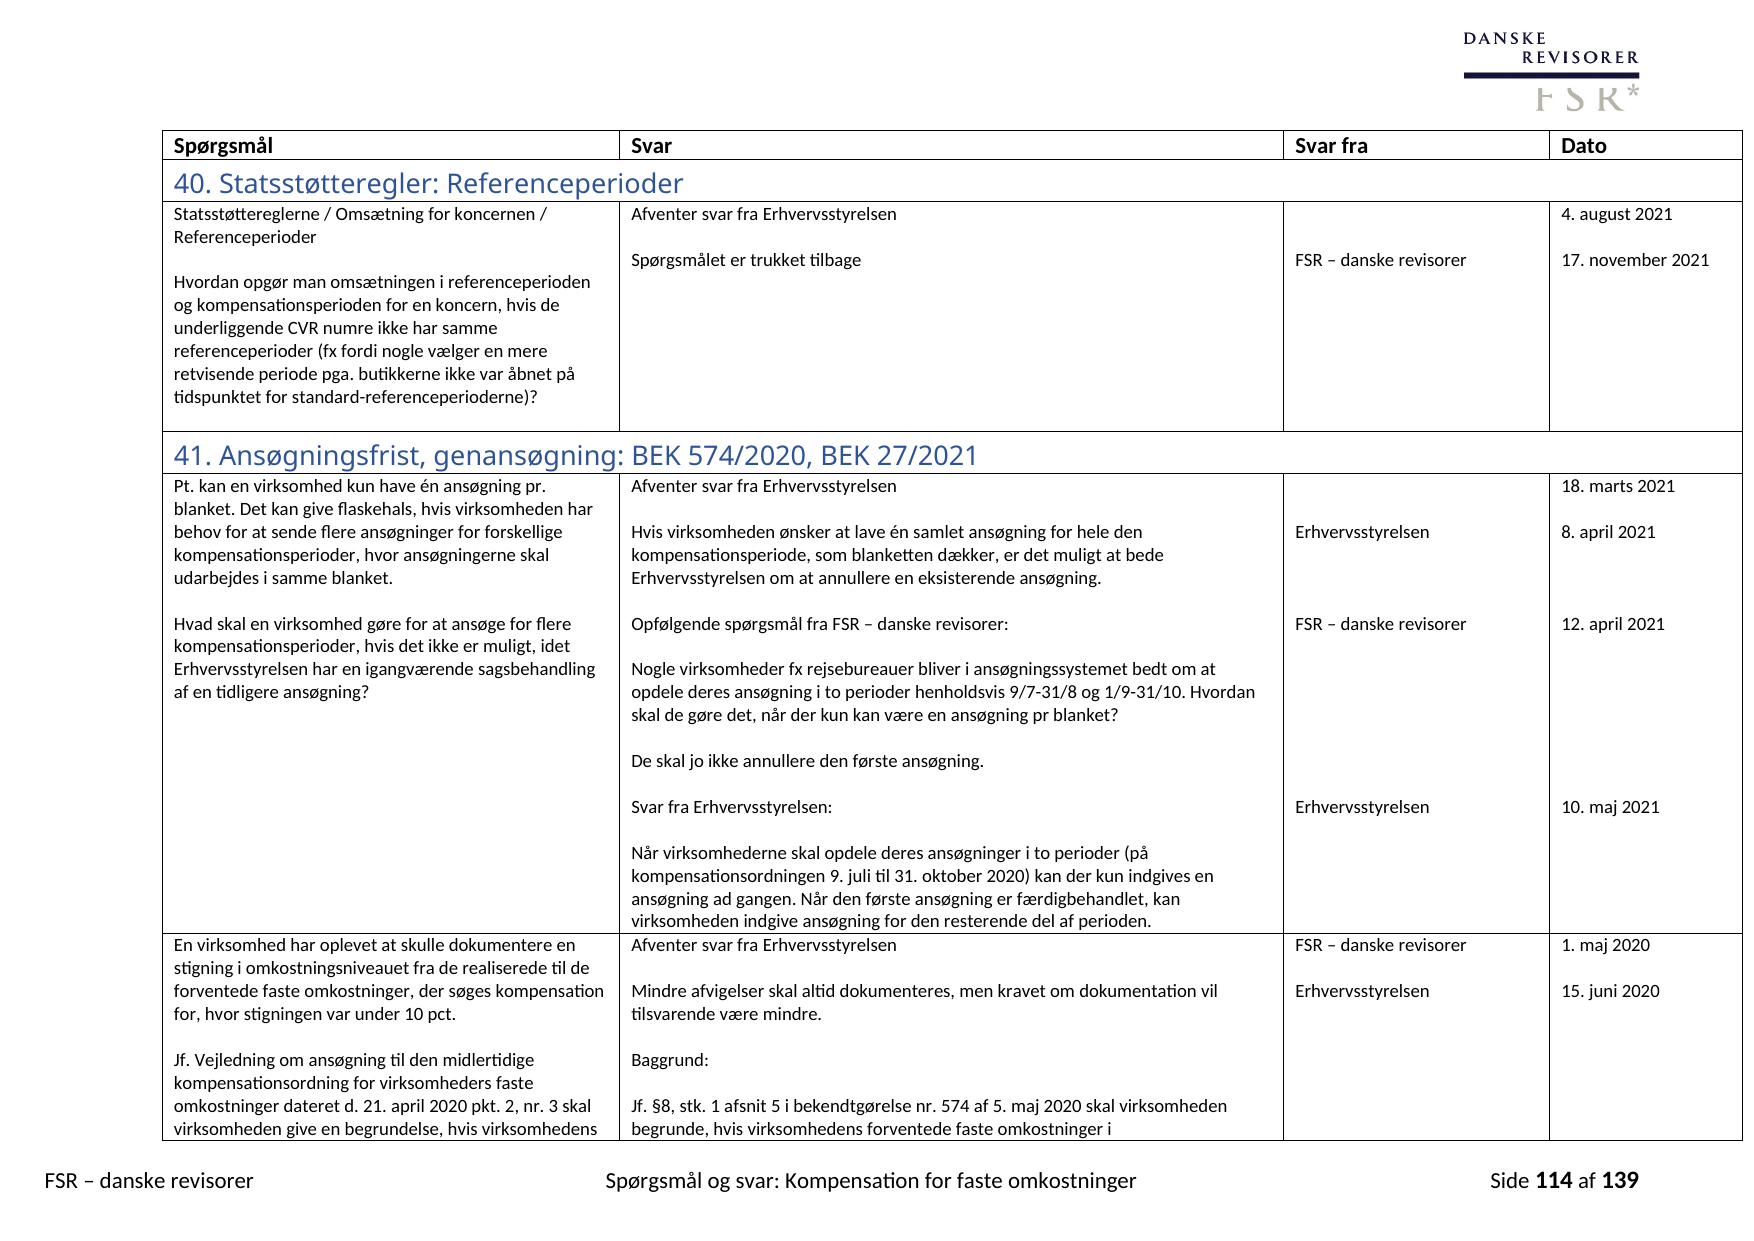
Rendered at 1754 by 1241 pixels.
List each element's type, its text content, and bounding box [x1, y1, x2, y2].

table_header Spørgsmål [163, 131, 619, 159]
table_cell 40. Statsstøtteregler: Referenceperioder [163, 160, 1742, 201]
table_cell 18. marts 2021 8. april 2021 12. april 2021 10. maj 2021 [1550, 474, 1742, 933]
table_cell 4. august 2021 17. november 2021 [1550, 202, 1742, 431]
table_cell FSR – danske revisorer [1284, 202, 1549, 431]
table_cell Erhvervsstyrelsen FSR – danske revisorer Erhvervsstyrelsen [1284, 474, 1549, 933]
table_cell FSR – danske revisorer Erhvervsstyrelsen [1284, 934, 1549, 1140]
table_cell Afventer svar fra Erhvervsstyrelsen Hvis virksomheden ønsker at lave én samlet ansøgning for hele den kompensationsperiode, som blanketten dækker, er det muligt at bede Erhvervsstyrelsen om at annullere en eksisterende ansøgning. Opfølgende spørgsmål fra FSR – danske revisorer: Nogle virksomheder fx rejsebureauer bliver i ansøgningssystemet bedt om at opdele deres ansøgning i to perioder henholdsvis 9/7-31/8 og 1/9-31/10. Hvordan skal de gøre det, når der kun kan være en ansøgning pr blanket? De skal jo ikke annullere den første ansøgning. Svar fra Erhvervsstyrelsen: Når virksomhederne skal opdele deres ansøgninger i to perioder (på kompensationsordningen 9. juli til 31. oktober 2020) kan der kun indgives en ansøgning ad gangen. Når den første ansøgning er færdigbehandlet, kan virksomheden indgive ansøgning for den resterende del af perioden. [620, 474, 1283, 933]
picture [1462, 31, 1641, 112]
table_cell 41. Ansøgningsfrist, genansøgning: BEK 574/2020, BEK 27/2021 [163, 432, 1742, 473]
table_cell Afventer svar fra Erhvervsstyrelsen Spørgsmålet er trukket tilbage [620, 202, 1283, 431]
table_header Svar [620, 131, 1283, 159]
table_header Dato [1550, 131, 1742, 159]
table_cell 1. maj 2020 15. juni 2020 [1550, 934, 1742, 1140]
table_header Svar fra [1284, 131, 1549, 159]
table_cell Statsstøttereglerne / Omsætning for koncernen / Referenceperioder Hvordan opgør man omsætningen i referenceperioden og kompensationsperioden for en koncern, hvis de underliggende CVR numre ikke har samme referenceperioder (fx fordi nogle vælger en mere retvisende periode pga. butikkerne ikke var åbnet på tidspunktet for standard-referenceperioderne)? [163, 202, 619, 431]
table_cell Pt. kan en virksomhed kun have én ansøgning pr. blanket. Det kan give flaskehals, hvis virksomheden har behov for at sende flere ansøgninger for forskellige kompensationsperioder, hvor ansøgningerne skal udarbejdes i samme blanket. Hvad skal en virksomhed gøre for at ansøge for flere kompensationsperioder, hvis det ikke er muligt, idet Erhvervsstyrelsen har en igangværende sagsbehandling af en tidligere ansøgning? [163, 474, 619, 933]
